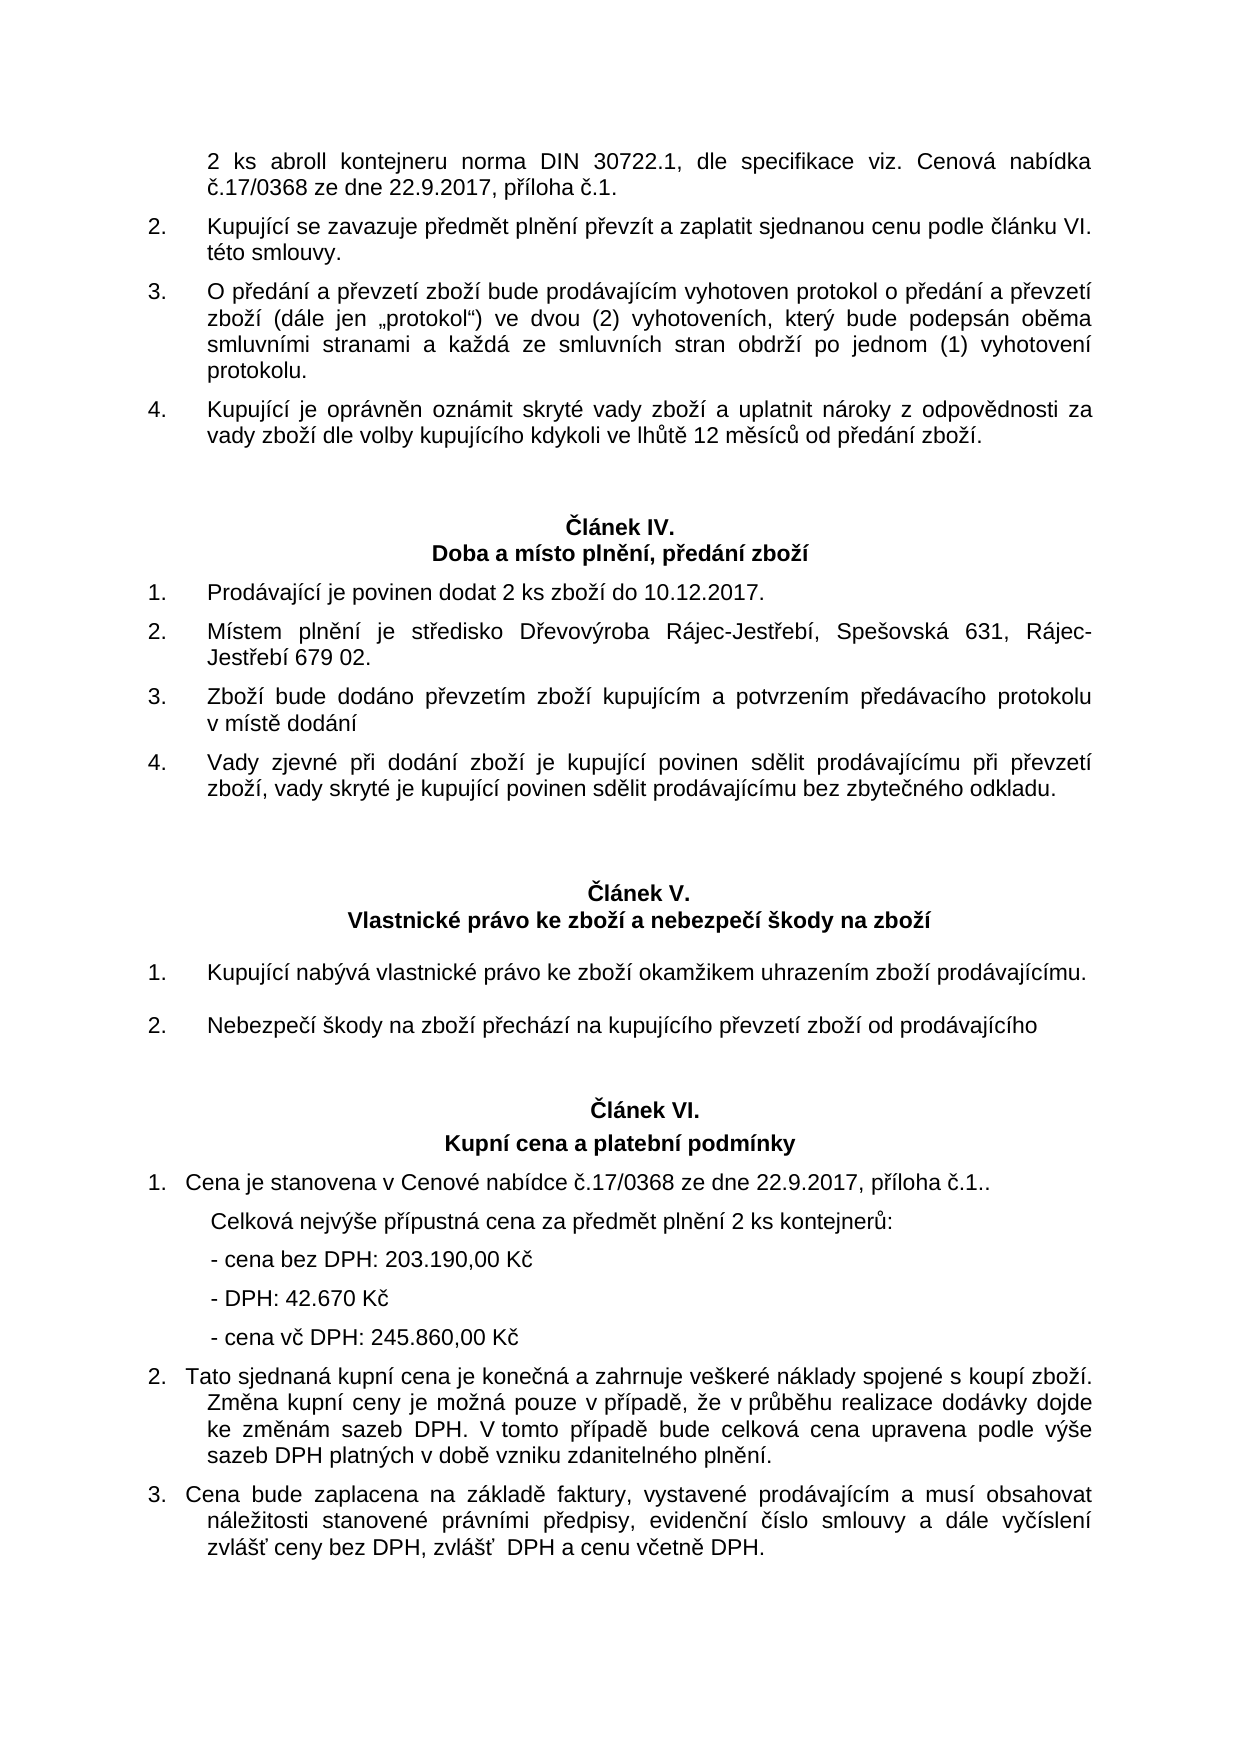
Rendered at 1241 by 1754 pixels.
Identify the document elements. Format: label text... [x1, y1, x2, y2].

text - DPH: 42.670 Kč [185, 1285, 1092, 1312]
list Cena bude zaplacena na základě faktury, vystavené prodávajícím a musí obsahovat náležitosti stanovené právními předpisy, evidenční číslo smlouvy a dále vyčíslení zvlášť ceny bez DPH, zvlášť DPH a cenu včetně DPH. [148, 1481, 1092, 1560]
list Kupující je oprávněn oznámit skryté vady zboží a uplatnit nároky z odpovědnosti za vady zboží dle volby kupujícího kdykoli ve lhůtě 12 měsíců od předání zboží. [148, 396, 1092, 449]
list Tato sjednaná kupní cena je konečná a zahrnuje veškeré náklady spojené s koupí zboží. Změna kupní ceny je možná pouze v případě, že v průběhu realizace dodávky dojde ke změnám sazeb DPH. V tomto případě bude celková cena upravena podle výše sazeb DPH platných v době vzniku zdanitelného plnění. [148, 1363, 1092, 1468]
list O předání a převzetí zboží bude prodávajícím vyhotoven protokol o předání a převzetí zboží (dále jen „protokol“) ve dvou (2) vyhotoveních, který bude podepsán oběma smluvními stranami a každá ze smluvních stran obdrží po jednom (1) vyhotovení protokolu. [148, 278, 1092, 383]
list Cena je stanovena v Cenové nabídce č.17/0368 ze dne 22.9.2017, příloha č.1.. [148, 1169, 1092, 1195]
list Kupující se zavazuje předmět plnění převzít a zaplatit sjednanou cenu podle článku VI. této smlouvy. [148, 213, 1092, 266]
text Článek IV. [148, 514, 1092, 540]
list Nebezpečí škody na zboží přechází na kupujícího převzetí zboží od prodávajícího [148, 1012, 1092, 1038]
text Doba a místo plnění, předání zboží [148, 540, 1092, 567]
list Místem plnění je středisko Dřevovýroba Rájec-Jestřebí, Spešovská 631, Rájec-Jestřebí 679 02. [148, 618, 1092, 671]
text Vlastnické právo ke zboží a nebezpečí škody na zboží [185, 907, 1092, 933]
list Zboží bude dodáno převzetím zboží kupujícím a potvrzením předávacího protokolu v místě dodání [148, 683, 1092, 736]
text - cena vč DPH: 245.860,00 Kč [185, 1324, 1092, 1351]
list Kupující nabývá vlastnické právo ke zboží okamžikem uhrazením zboží prodávajícímu. [148, 959, 1092, 986]
text - cena bez DPH: 203.190,00 Kč [185, 1246, 1092, 1273]
text 2 ks abroll kontejneru norma DIN 30722.1, dle specifikace viz. Cenová nabídka č.17/0368 ze dne 22.9.2017, příloha č.1. [207, 148, 1092, 200]
text Článek V. [185, 880, 1092, 907]
text Celková nejvýše přípustná cena za předmět plnění 2 ks kontejnerů: [185, 1208, 1092, 1234]
list Prodávající je povinen dodat 2 ks zboží do 10.12.2017. [148, 579, 1092, 606]
text Kupní cena a platební podmínky [148, 1130, 1092, 1156]
list Vady zjevné při dodání zboží je kupující povinen sdělit prodávajícímu při převzetí zboží, vady skryté je kupující povinen sdělit prodávajícímu bez zbytečného odkladu. [148, 748, 1092, 801]
text Článek VI. [546, 1097, 1092, 1124]
